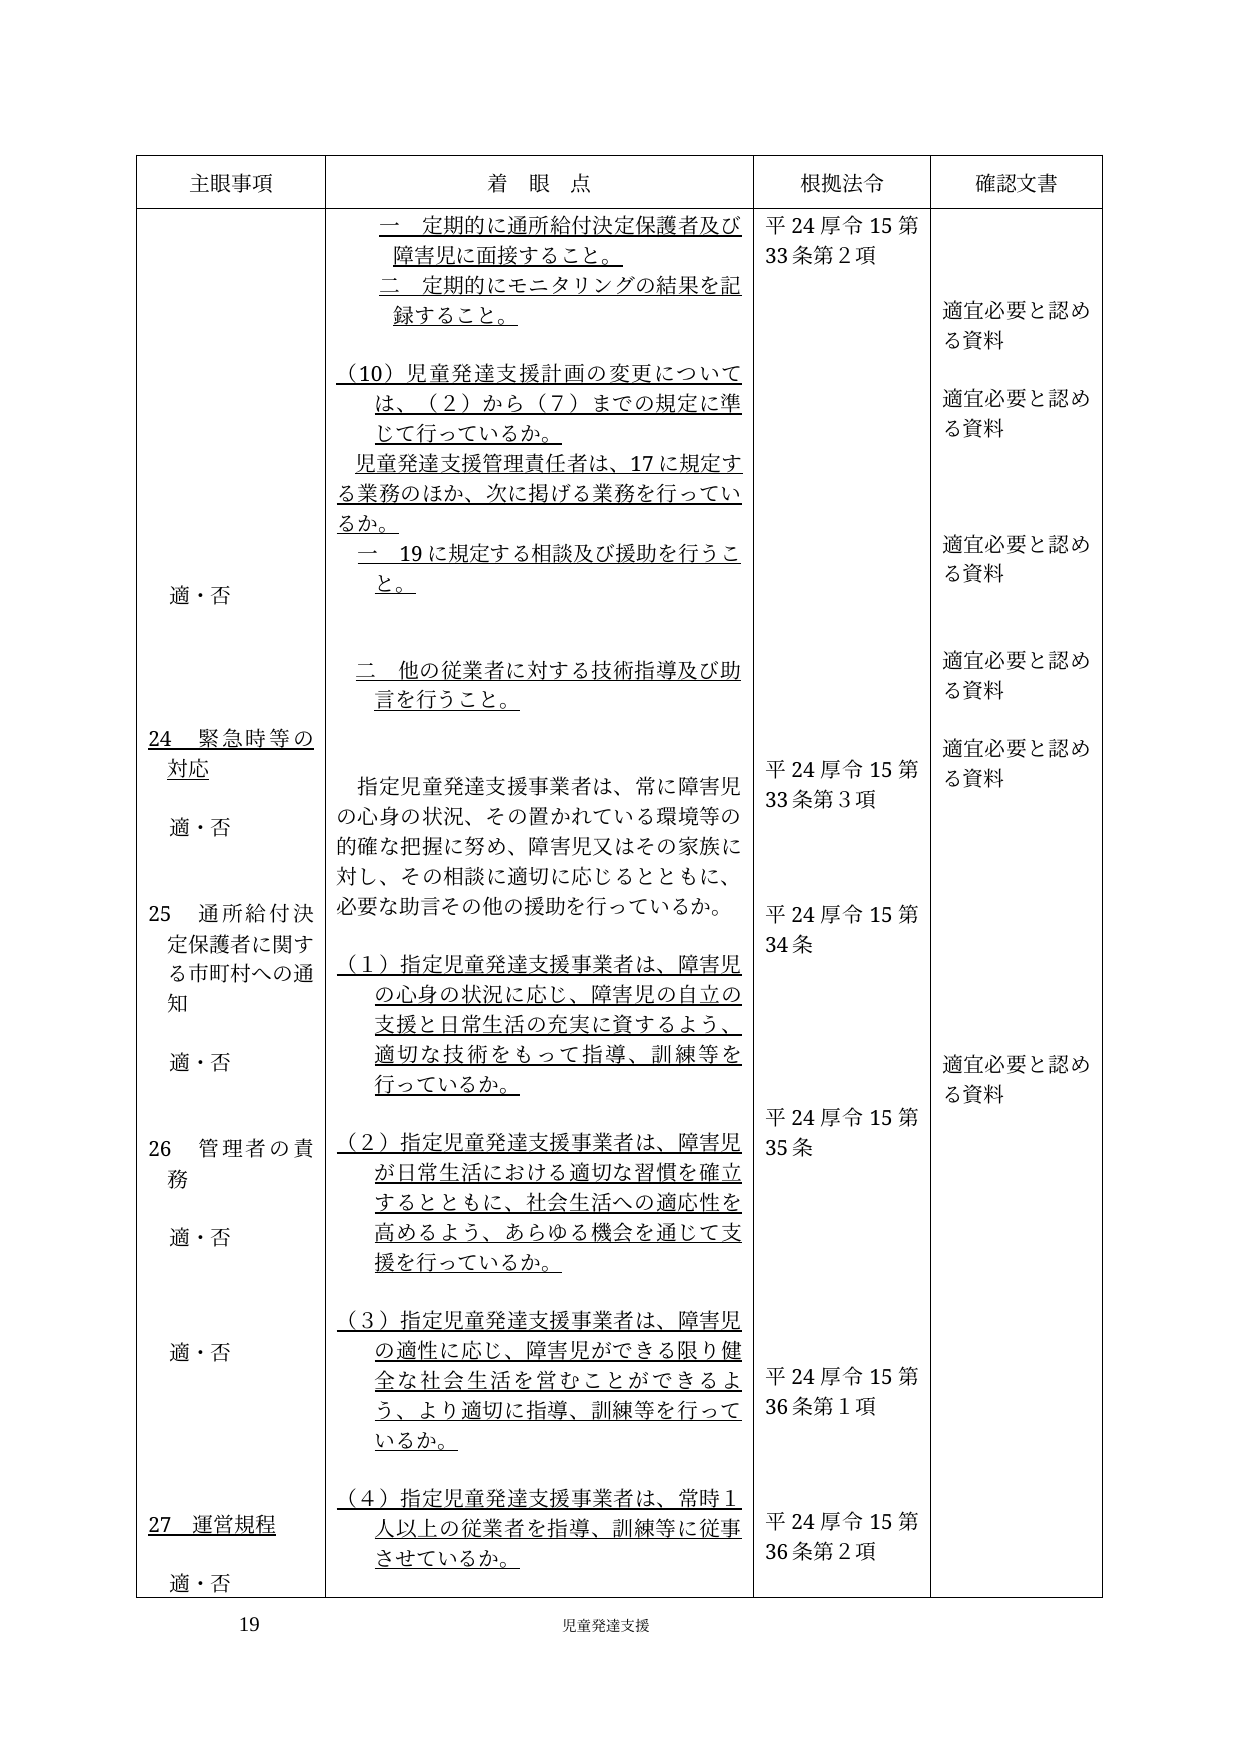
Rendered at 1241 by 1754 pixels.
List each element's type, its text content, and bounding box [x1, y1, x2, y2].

table_header 根拠法令 [754, 156, 930, 208]
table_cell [931, 209, 1102, 1597]
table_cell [137, 209, 325, 1597]
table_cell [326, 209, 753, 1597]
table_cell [754, 209, 930, 1597]
table_header 着 眼 点 [326, 156, 753, 208]
table_header 主眼事項 [137, 156, 325, 208]
table_header 確認文書 [931, 156, 1102, 208]
